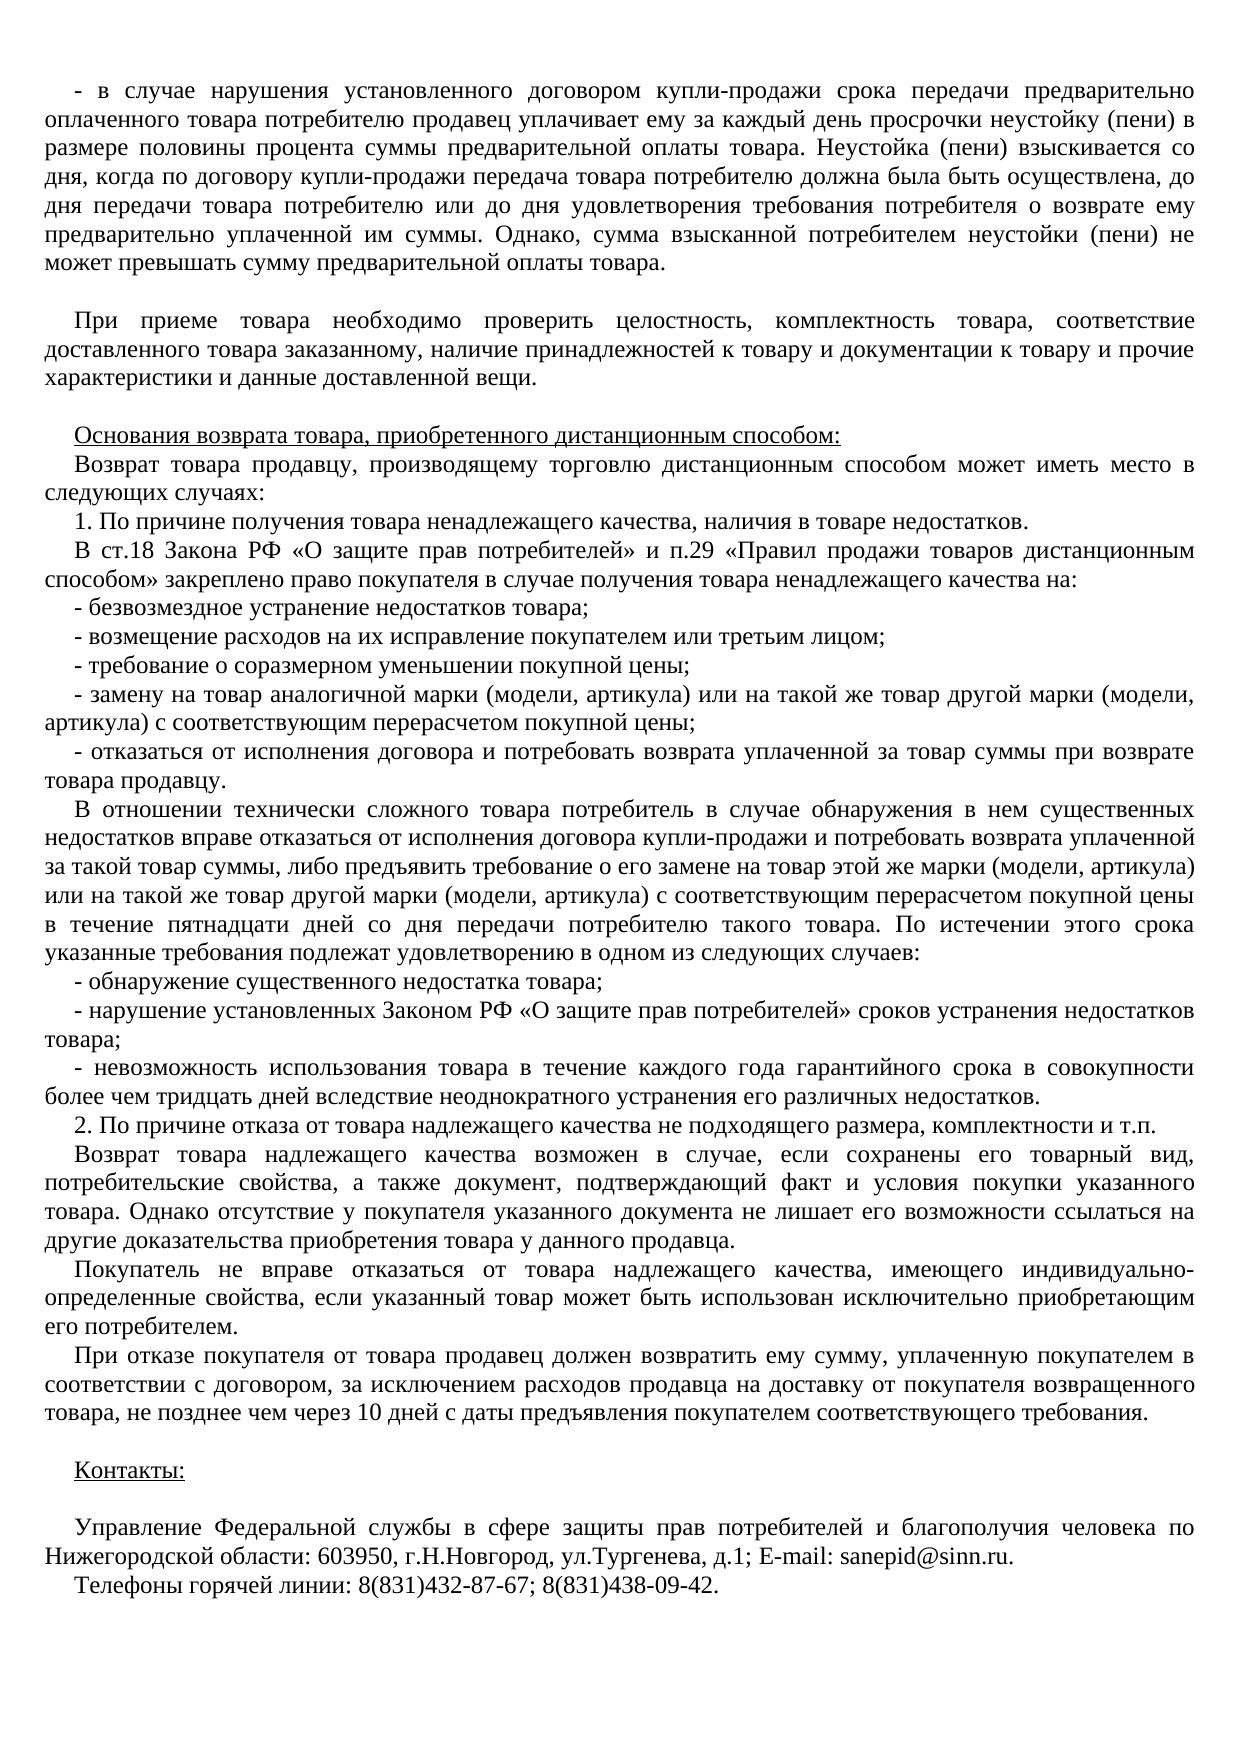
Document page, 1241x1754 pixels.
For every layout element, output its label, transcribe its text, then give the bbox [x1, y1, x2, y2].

text В отношении технически сложного товара потребитель в случае обнаружения в нем существенных недостатков вправе отказаться от исполнения договора купли-продажи и потребовать возврата уплаченной за такой товар суммы, либо предъявить требование о его замене на товар этой же марки (модели, артикула) или на такой же товар другой марки (модели, артикула) с соответствующим перерасчетом покупной цены в течение пятнадцати дней со дня передачи потребителю такого товара. По истечении этого срока указанные требования подлежат удовлетворению в одном из следующих случаев: [44, 794, 1196, 966]
text - в случае нарушения установленного договором купли-продажи срока передачи предварительно оплаченного товара потребителю продавец уплачивает ему за каждый день просрочки неустойку (пени) в размере половины процента суммы предварительной оплаты товара. Неустойка (пени) взыскивается со дня, когда по договору купли-продажи передача товара потребителю должна была быть осуществлена, до дня передачи товара потребителю или до дня удовлетворения требования потребителя о возврате ему предварительно уплаченной им суммы. Однако, сумма взысканной потребителем неустойки (пени) не может превышать сумму предварительной оплаты товара. [44, 75, 1196, 276]
text - невозможность использования товара в течение каждого года гарантийного срока в совокупности более чем тридцать дней вследствие неоднократного устранения его различных недостатков. [44, 1052, 1196, 1110]
text Телефоны горячей линии: 8(831)432-87-67; 8(831)438-09-42. [44, 1570, 1196, 1599]
text - безвозмездное устранение недостатков товара; [44, 592, 1196, 621]
text Возврат товара продавцу, производящему торговлю дистанционным способом может иметь место в следующих случаях: [44, 449, 1196, 506]
text 2. По причине отказа от товара надлежащего качества не подходящего размера, комплектности и т.п. [44, 1110, 1196, 1139]
text Покупатель не вправе отказаться от товара надлежащего качества, имеющего индивидуально-определенные свойства, если указанный товар может быть использован исключительно приобретающим его потребителем. [44, 1254, 1196, 1340]
text При приеме товара необходимо проверить целостность, комплектность товара, соответствие доставленного товара заказанному, наличие принадлежностей к товару и документации к товару и прочие характеристики и данные доставленной вещи. [44, 305, 1196, 391]
text - отказаться от исполнения договора и потребовать возврата уплаченной за товар суммы при возврате товара продавцу. [44, 736, 1196, 794]
text - требование о соразмерном уменьшении покупной цены; [44, 650, 1196, 679]
text - обнаружение существенного недостатка товара; [44, 966, 1196, 995]
text Основания возврата товара, приобретенного дистанционным способом: [44, 420, 1196, 449]
text Возврат товара надлежащего качества возможен в случае, если сохранены его товарный вид, потребительские свойства, а также документ, подтверждающий факт и условия покупки указанного товара. Однако отсутствие у покупателя указанного документа не лишает его возможности ссылаться на другие доказательства приобретения товара у данного продавца. [44, 1139, 1196, 1254]
text В ст.18 Закона РФ «О защите прав потребителей» и п.29 «Правил продажи товаров дистанционным способом» закреплено право покупателя в случае получения товара ненадлежащего качества на: [44, 535, 1196, 592]
text 1. По причине получения товара ненадлежащего качества, наличия в товаре недостатков. [44, 506, 1196, 535]
text - замену на товар аналогичной марки (модели, артикула) или на такой же товар другой марки (модели, артикула) с соответствующим перерасчетом покупной цены; [44, 679, 1196, 736]
text - возмещение расходов на их исправление покупателем или третьим лицом; [44, 621, 1196, 650]
text Управление Федеральной службы в сфере защиты прав потребителей и благополучия человека по Нижегородской области: 603950, г.Н.Новгород, ул.Тургенева, д.1; E-mail: sanepid@sinn.ru. [44, 1512, 1196, 1570]
text При отказе покупателя от товара продавец должен возвратить ему сумму, уплаченную покупателем в соответствии с договором, за исключением расходов продавца на доставку от покупателя возвращенного товара, не позднее чем через 10 дней с даты предъявления покупателем соответствующего требования. [44, 1340, 1196, 1426]
text - нарушение установленных Законом РФ «О защите прав потребителей» сроков устранения недостатков товара; [44, 995, 1196, 1052]
text Контакты: [44, 1455, 1196, 1484]
